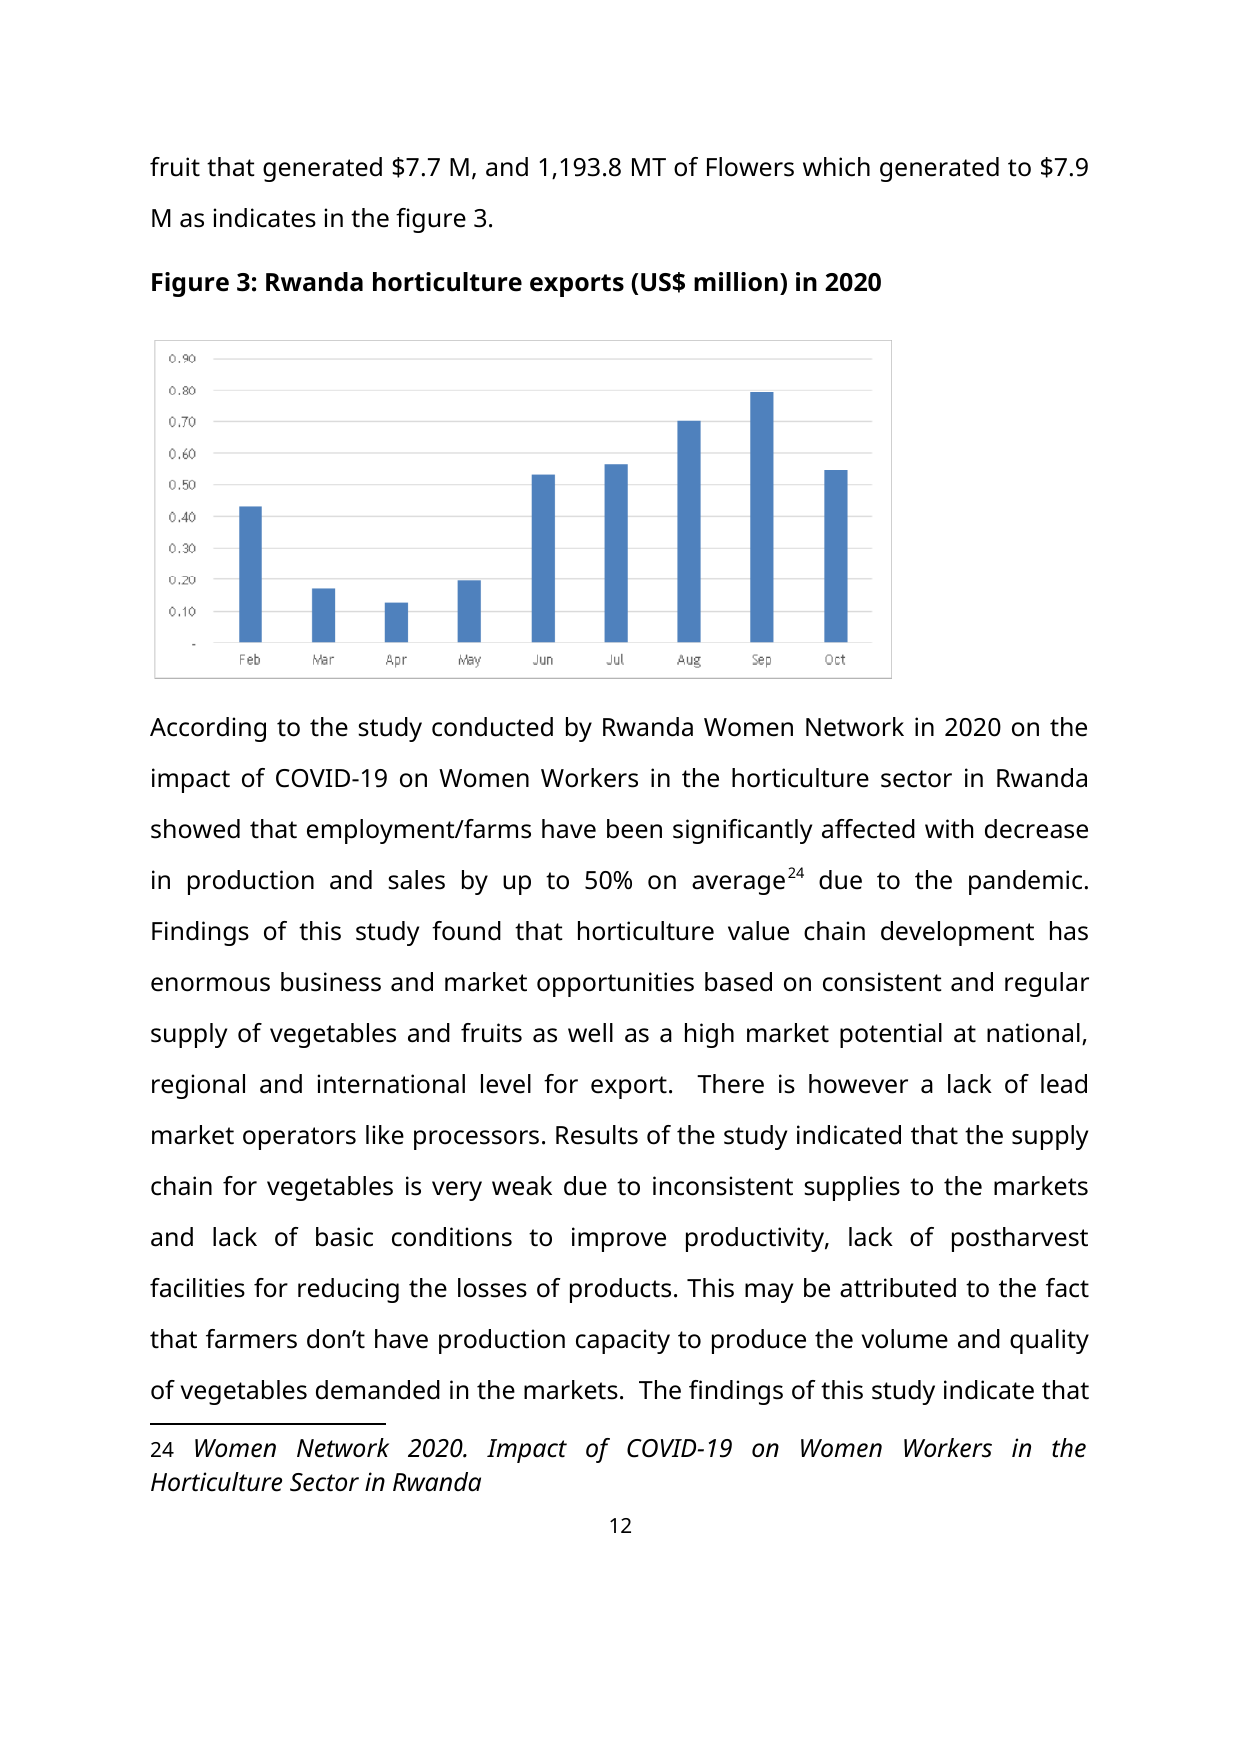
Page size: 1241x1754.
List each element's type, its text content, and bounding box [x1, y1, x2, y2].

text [150, 150, 1090, 235]
picture [150, 328, 899, 683]
text Figure 3: Rwanda horticulture exports (US$ million) in 2020 [150, 264, 1090, 299]
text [150, 709, 1090, 1407]
